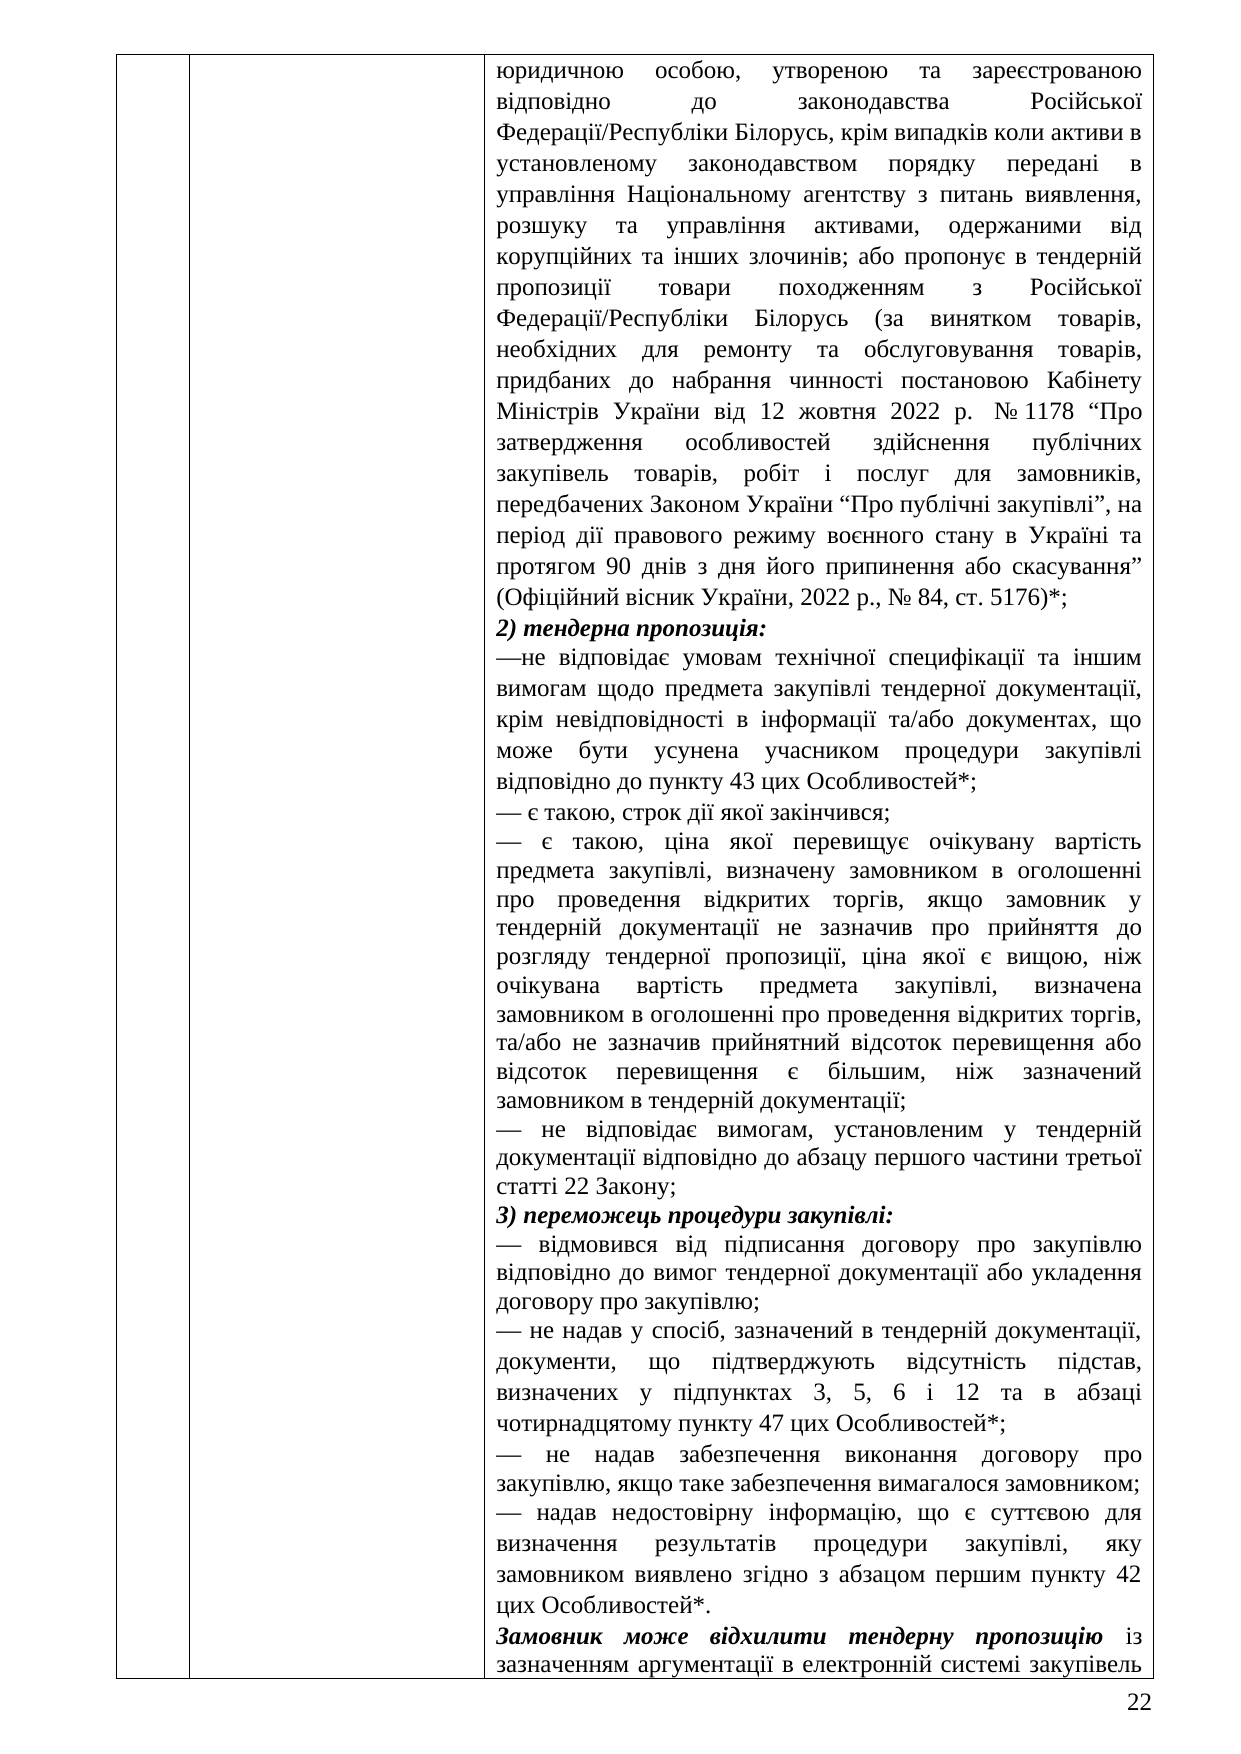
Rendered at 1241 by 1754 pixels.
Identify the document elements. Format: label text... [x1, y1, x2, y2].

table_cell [190, 55, 484, 1678]
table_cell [485, 55, 1153, 1678]
table_cell 3 [117, 55, 189, 1678]
